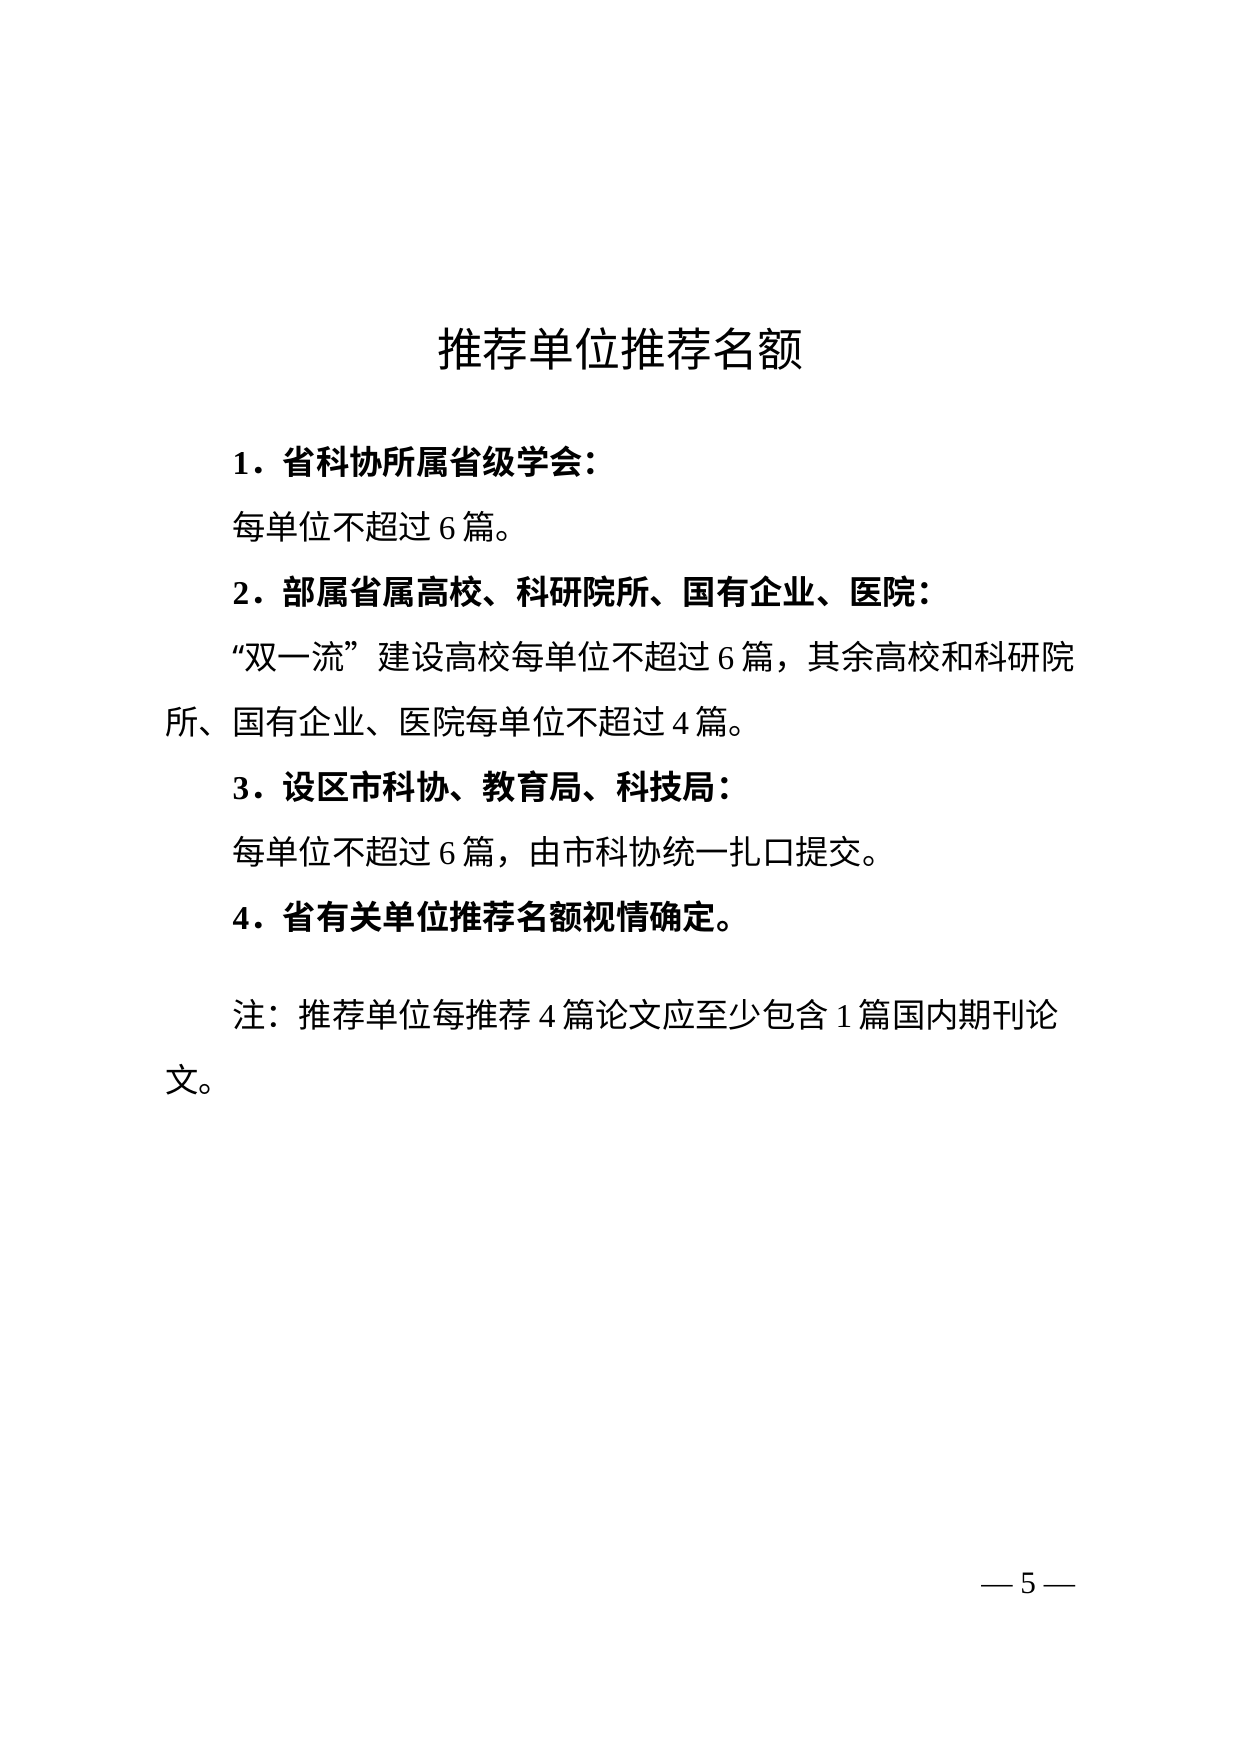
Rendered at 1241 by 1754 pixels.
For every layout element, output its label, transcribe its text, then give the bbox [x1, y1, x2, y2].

text 每单位不超过6篇，由市科协统一扎口提交。 [165, 818, 1075, 883]
text 4．省有关单位推荐名额视情确定。 [165, 883, 1075, 948]
text 推荐单位推荐名额 [165, 298, 1075, 395]
text 1．省科协所属省级学会： [165, 428, 1075, 493]
text 注：推荐单位每推荐4篇论文应至少包含1篇国内期刊论文。 [165, 980, 1075, 1110]
text 每单位不超过6篇。 [165, 493, 1075, 558]
text 2．部属省属高校、科研院所、国有企业、医院： [165, 558, 1075, 623]
text “双一流”建设高校每单位不超过6篇，其余高校和科研院所、国有企业、医院每单位不超过4篇。 [165, 623, 1075, 753]
text 3．设区市科协、教育局、科技局： [165, 753, 1075, 818]
